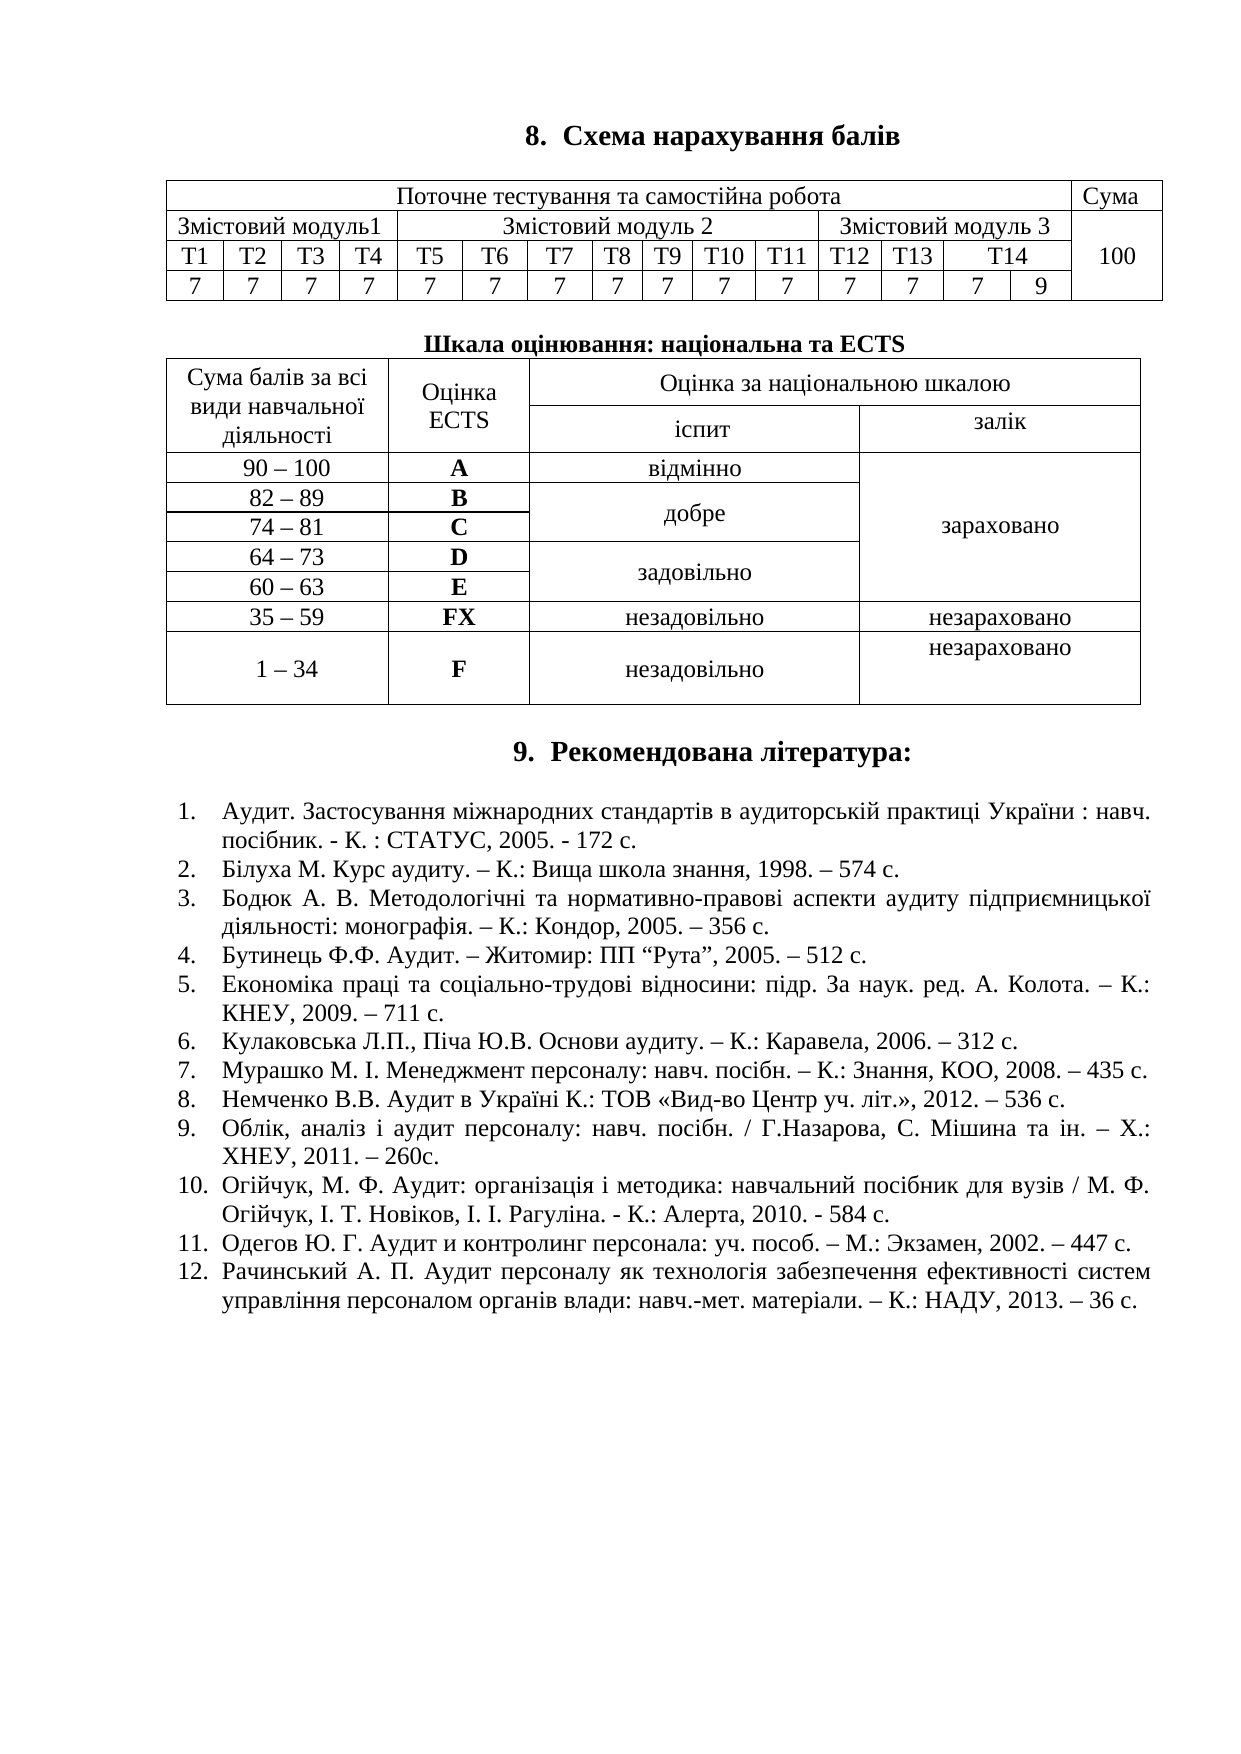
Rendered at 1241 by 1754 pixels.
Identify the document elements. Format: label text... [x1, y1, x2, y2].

table_cell 100 [1072, 211, 1162, 299]
table_cell 7 [282, 271, 339, 299]
table_cell 7 [463, 271, 527, 299]
table_cell 64 – 73 [167, 542, 388, 571]
table_cell незараховано [860, 632, 1140, 704]
table_cell 7 [593, 271, 642, 299]
list Рачинський А. П. Аудит персоналу як технологія забезпечення ефективності систем управління персоналом органів влади: навч.-мет. матеріали. – К.: НАДУ, 2013. – 36 с. [177, 1256, 1152, 1314]
table_cell Т8 [593, 241, 642, 270]
table_header Поточне тестування та самостійна робота [167, 181, 1071, 210]
table_cell незадовільно [530, 632, 859, 704]
table_cell 82 – 89 [167, 483, 388, 511]
table_cell 7 [819, 271, 881, 299]
table_header Оцінка ECTS [389, 359, 529, 452]
table_cell 7 [340, 271, 397, 299]
table_cell 7 [756, 271, 818, 299]
table_cell Змістовий модуль 2 [398, 211, 818, 240]
table_cell Т7 [528, 241, 592, 270]
table_cell незадовільно [530, 602, 859, 631]
table_cell 7 [398, 271, 462, 299]
table_cell Т10 [693, 241, 755, 270]
table_cell А [389, 453, 529, 482]
list Облік, аналіз і аудит персоналу: навч. посібн. / Г.Назарова, С. Мішина та ін. – Х.: ХНЕУ, 2011. – 260с. [177, 1113, 1152, 1170]
table_cell відмінно [530, 453, 859, 482]
table_cell F [389, 632, 529, 704]
table_cell 7 [528, 271, 592, 299]
table_cell Т12 [819, 241, 881, 270]
table_cell залік [860, 406, 1140, 452]
table_cell Е [389, 572, 529, 601]
list Огійчук, М. Ф. Аудит: організація і методика: навчальний посібник для вузів / М. Ф. Огійчук, І. Т. Новіков, І. І. Рагуліна. - К.: Алерта, 2010. - 584 с. [177, 1170, 1152, 1228]
table_cell Т4 [340, 241, 397, 270]
table_cell Т14 [944, 241, 1071, 270]
table_cell D [389, 542, 529, 571]
list Аудит. Застосування міжнародних стандартів в аудиторській практиці України : навч. посібник. - К. : СТАТУС, 2005. - 172 с. [177, 796, 1152, 854]
table_cell Т6 [463, 241, 527, 270]
table_header Оцінка за національною шкалою [530, 359, 1140, 405]
table_cell 7 [693, 271, 755, 299]
table_cell добре [530, 483, 859, 541]
table_cell 7 [882, 271, 943, 299]
list Схема нарахування балів [274, 118, 1152, 152]
list Рекомендована література: [274, 734, 1152, 768]
list Немченко В.В. Аудит в Україні К.: ТОВ «Вид-во Центр уч. літ.», 2012. – 536 с. [177, 1084, 1152, 1113]
table_cell зараховано [860, 453, 1140, 601]
list Мурашко М. І. Менеджмент персоналу: навч. посібн. – К.: Знання, КОО, 2008. – 435 с. [177, 1055, 1152, 1084]
list Кулаковська Л.П., Піча Ю.В. Основи аудиту. – К.: Каравела, 2006. – 312 с. [177, 1026, 1152, 1055]
table_cell 9 [1011, 271, 1071, 299]
list Бодюк А. В. Методологічні та нормативно-правові аспекти аудиту підприємницької діяльності: монографія. – К.: Кондор, 2005. – 356 с. [177, 883, 1152, 940]
table_cell 1 – 34 [167, 632, 388, 704]
table_cell Т11 [756, 241, 818, 270]
list Одегов Ю. Г. Аудит и контролинг персонала: уч. пособ. – М.: Экзамен, 2002. – 447 с. [177, 1228, 1152, 1256]
table_cell Т9 [643, 241, 692, 270]
table_cell В [389, 483, 529, 511]
table_cell 90 – 100 [167, 453, 388, 482]
table_cell Т1 [167, 241, 223, 270]
table_cell Т13 [882, 241, 943, 270]
table_cell Змістовий модуль1 [167, 211, 397, 240]
table_cell 35 – 59 [167, 602, 388, 631]
list Бутинець Ф.Ф. Аудит. – Житомир: ПП “Рута”, 2005. – 512 с. [177, 940, 1152, 969]
table_cell іспит [530, 406, 859, 452]
table_cell 60 – 63 [167, 572, 388, 601]
text Шкала оцінювання: національна та ECTS [177, 329, 1152, 358]
table_cell незараховано [860, 602, 1140, 631]
table_cell 7 [224, 271, 281, 299]
table_cell Змістовий модуль 3 [819, 211, 1071, 240]
list Білуха М. Курс аудиту. – К.: Вища школа знання, 1998. – 574 с. [177, 854, 1152, 883]
table_header Сума балів за всі види навчальної діяльності [167, 359, 388, 452]
list Економіка праці та соціально-трудові відносини: підр. За наук. ред. А. Колота. – К.: КНЕУ, 2009. – 711 с. [177, 969, 1152, 1026]
table_cell Т3 [282, 241, 339, 270]
table_cell FX [389, 602, 529, 631]
table_cell Т5 [398, 241, 462, 270]
table_cell С [389, 513, 529, 541]
table_header Сума [1072, 181, 1162, 210]
table_cell 7 [944, 271, 1010, 299]
table_cell 7 [167, 271, 223, 299]
table_cell 74 – 81 [167, 513, 388, 541]
table_cell 7 [643, 271, 692, 299]
table_cell задовільно [530, 542, 859, 601]
table_cell Т2 [224, 241, 281, 270]
